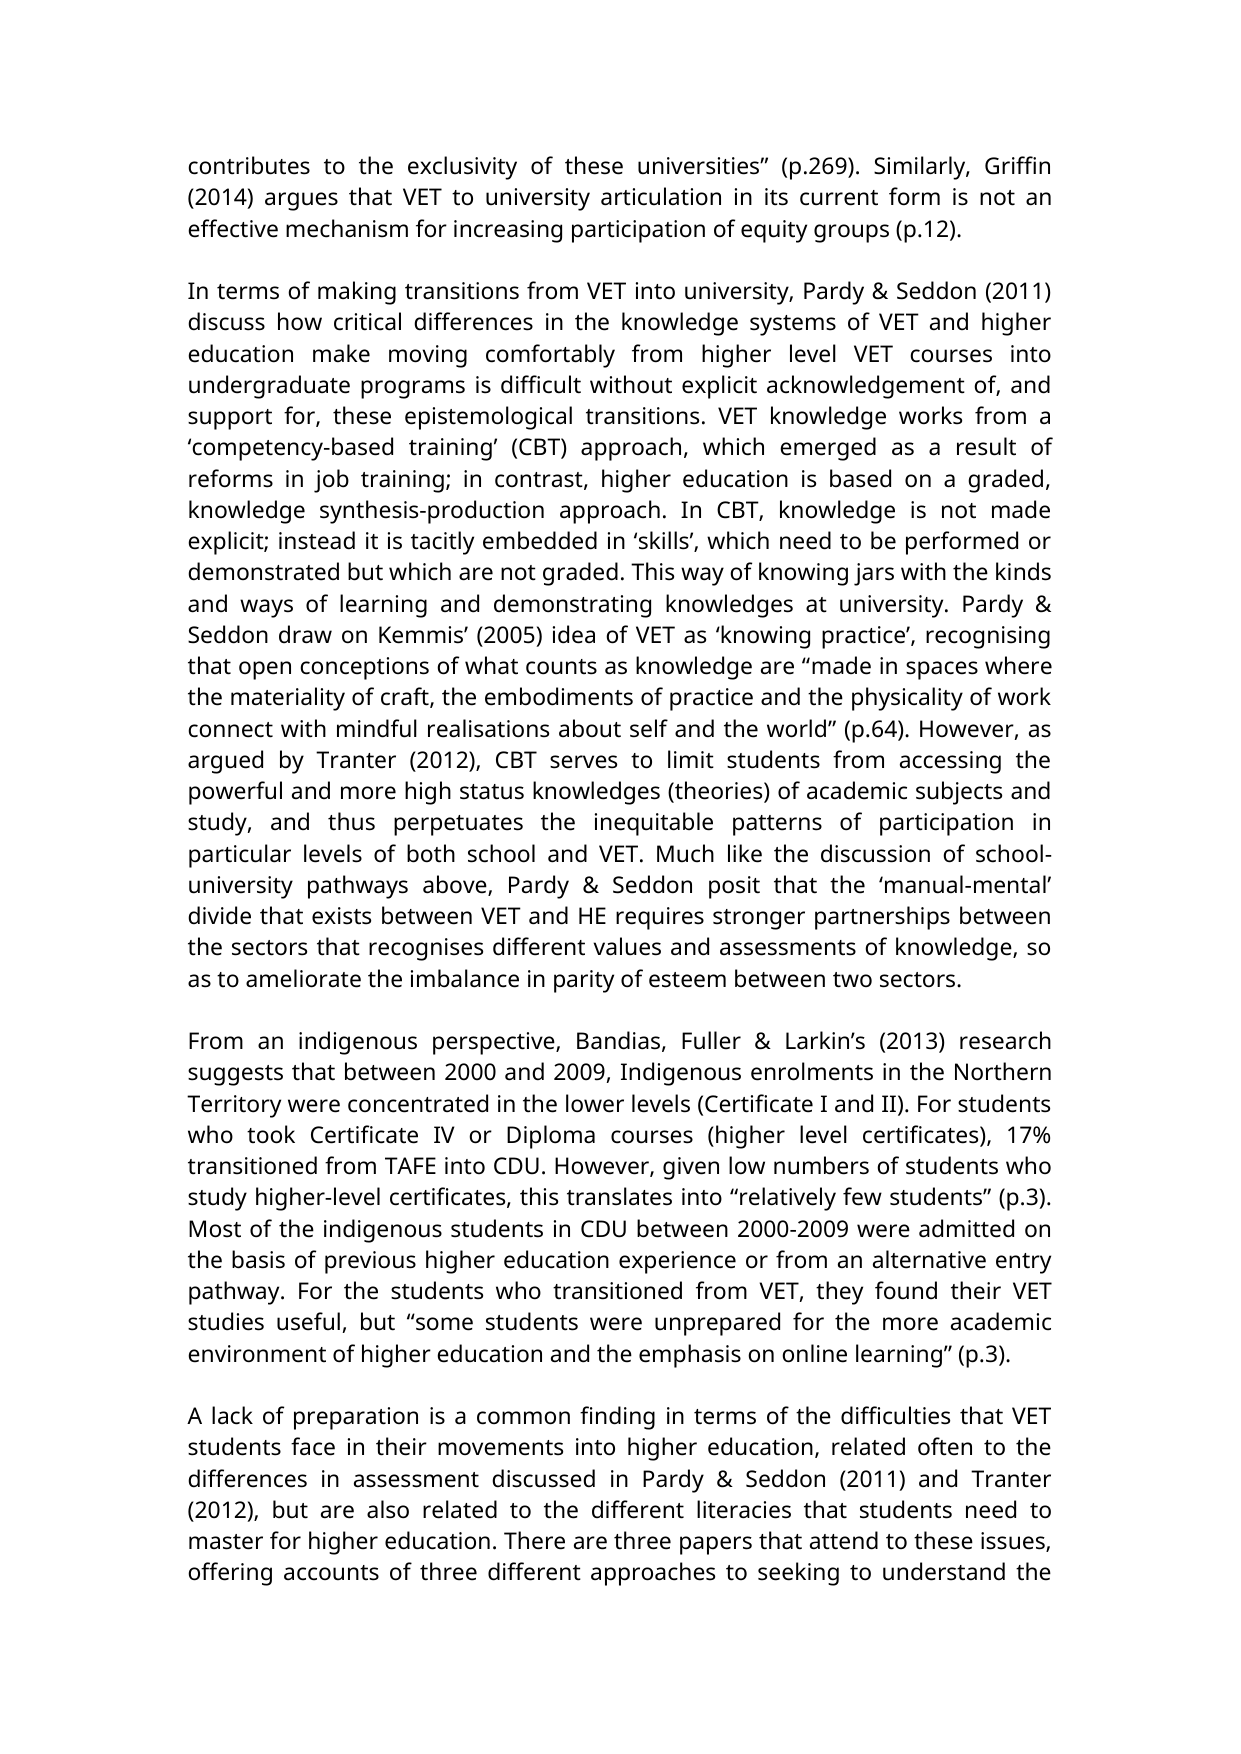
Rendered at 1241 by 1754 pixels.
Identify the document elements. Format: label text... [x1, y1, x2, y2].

text From an indigenous perspective, Bandias, Fuller & Larkin’s (2013) research suggests that between 2000 and 2009, Indigenous enrolments in the Northern Territory were concentrated in the lower levels (Certificate I and II). For students who took Certificate IV or Diploma courses (higher level certificates), 17% transitioned from TAFE into CDU. However, given low numbers of students who study higher-level certificates, this translates into “relatively few students” (p.3). Most of the indigenous students in CDU between 2000-2009 were admitted on the basis of previous higher education experience or from an alternative entry pathway. For the students who transitioned from VET, they found their VET studies useful, but “some students were unprepared for the more academic environment of higher education and the emphasis on online learning” (p.3). [187, 1025, 1053, 1369]
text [187, 150, 1053, 244]
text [187, 1400, 1053, 1587]
text In terms of making transitions from VET into university, Pardy & Seddon (2011) discuss how critical differences in the knowledge systems of VET and higher education make moving comfortably from higher level VET courses into undergraduate programs is difficult without explicit acknowledgement of, and support for, these epistemological transitions. VET knowledge works from a ‘competency-based training’ (CBT) approach, which emerged as a result of reforms in job training; in contrast, higher education is based on a graded, knowledge synthesis-production approach. In CBT, knowledge is not made explicit; instead it is tacitly embedded in ‘skills’, which need to be performed or demonstrated but which are not graded. This way of knowing jars with the kinds and ways of learning and demonstrating knowledges at university. Pardy & Seddon draw on Kemmis’ (2005) idea of VET as ‘knowing practice’, recognising that open conceptions of what counts as knowledge are “made in spaces where the materiality of craft, the embodiments of practice and the physicality of work connect with mindful realisations about self and the world” (p.64). However, as argued by Tranter (2012), CBT serves to limit students from accessing the powerful and more high status knowledges (theories) of academic subjects and study, and thus perpetuates the inequitable patterns of participation in particular levels of both school and VET. Much like the discussion of school-university pathways above, Pardy & Seddon posit that the ‘manual-mental’ divide that exists between VET and HE requires stronger partnerships between the sectors that recognises different values and assessments of knowledge, so as to ameliorate the imbalance in parity of esteem between two sectors. [187, 275, 1053, 994]
